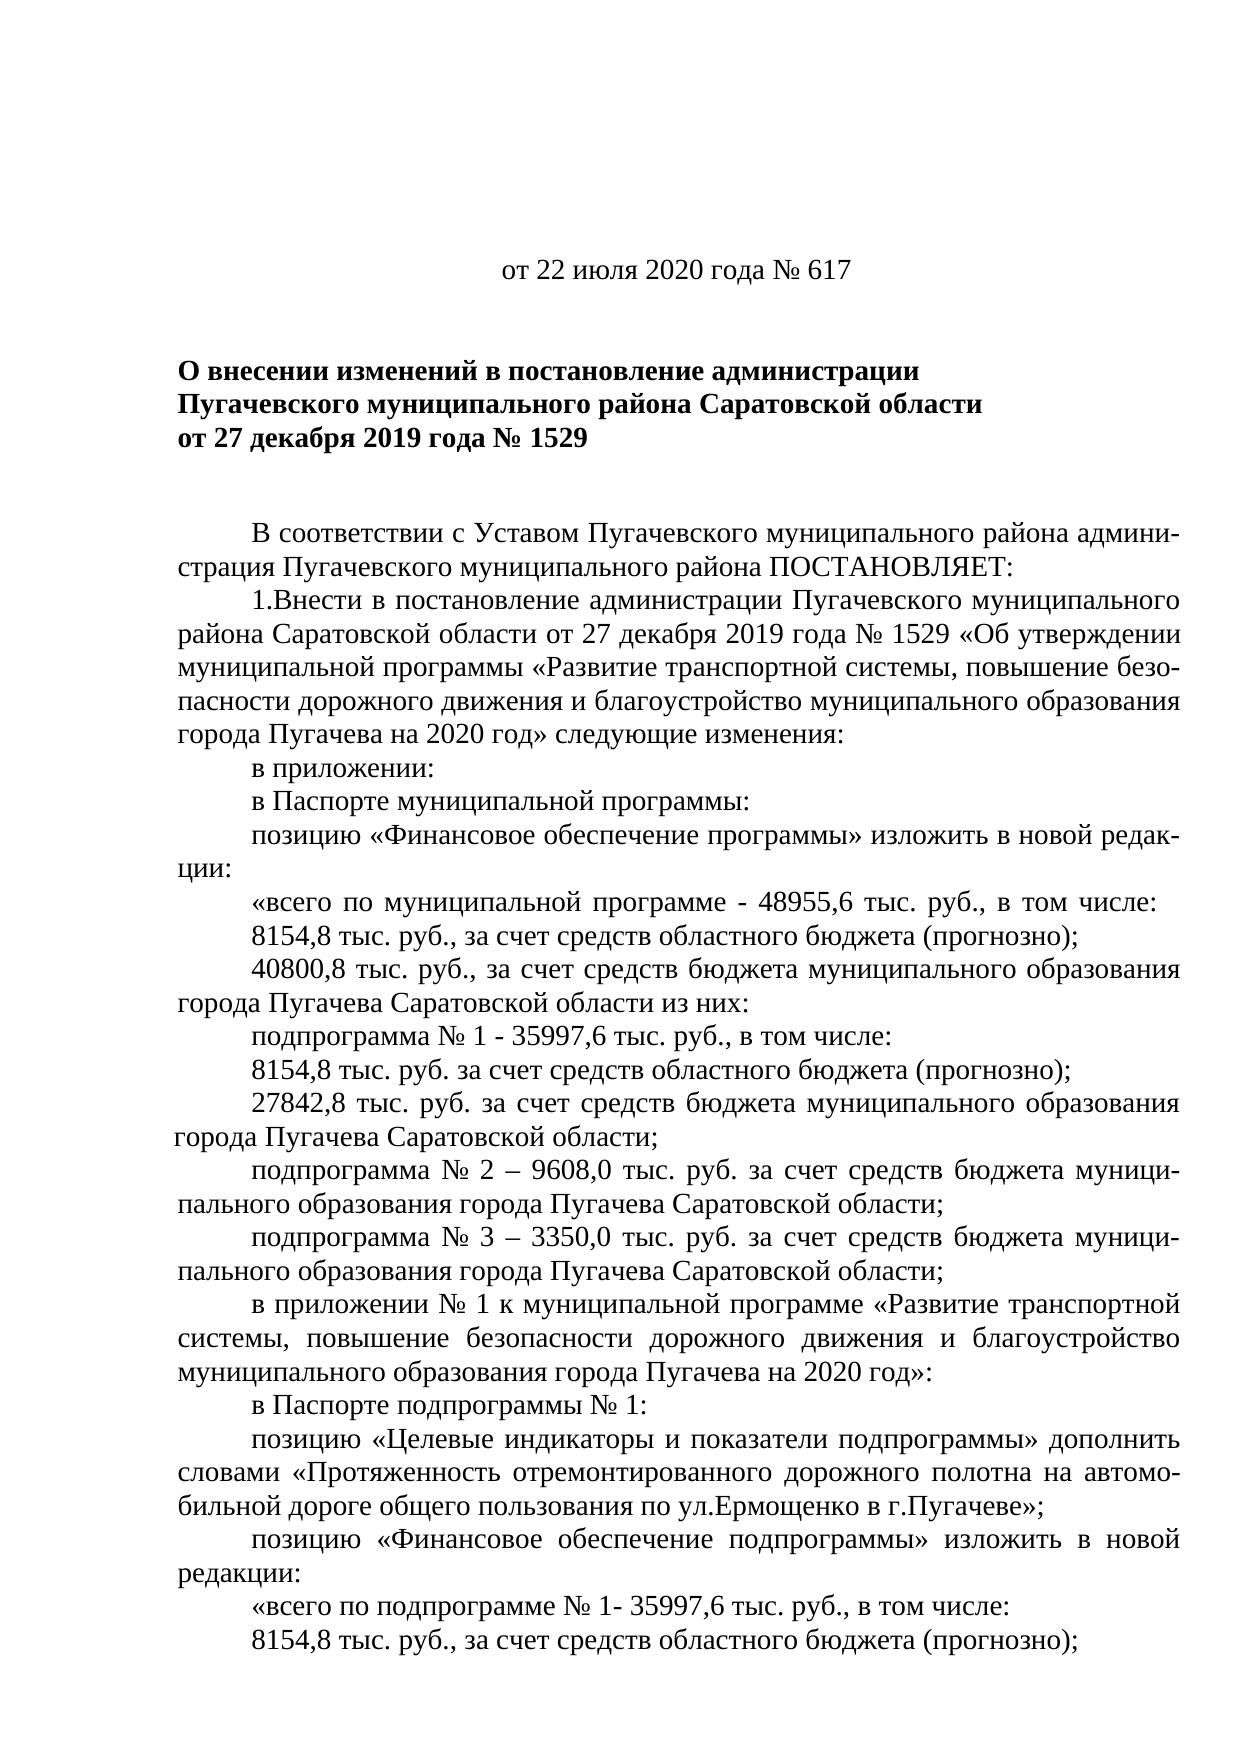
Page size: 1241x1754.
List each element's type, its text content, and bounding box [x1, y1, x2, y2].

text в Паспорте муниципальной программы: [177, 783, 1181, 817]
text 8154,8 тыс. руб., за счет средств областного бюджета (прогнозно); [177, 1622, 1181, 1656]
text 8154,8 тыс. руб. за счет средств областного бюджета (прогнозно); [177, 1052, 1181, 1085]
text в приложении: [177, 750, 1181, 783]
text от 22 июля 2020 года № 617 [177, 252, 1181, 286]
text в Паспорте подпрограммы № 1: [177, 1387, 1181, 1421]
text позицию «Целевые индикаторы и показатели подпрограммы» дополнить словами «Протяженность отремонтированного дорожного полотна на автомо-бильной дороге общего пользования по ул.Ермощенко в г.Пугачеве»; [177, 1421, 1181, 1521]
text подпрограмма № 1 - 35997,6 тыс. руб., в том числе: [177, 1018, 1181, 1052]
text подпрограмма № 2 – 9608,0 тыс. руб. за счет средств бюджета муници-пального образования города Пугачева Саратовской области; [177, 1152, 1181, 1219]
text 1.Внести в постановление администрации Пугачевского муниципального района Саратовской области от 27 декабря 2019 года № 1529 «Об утверждении муниципальной программы «Развитие транспортной системы, повышение безо-пасности дорожного движения и благоустройство муниципального образования города Пугачева на 2020 год» следующие изменения: [177, 582, 1181, 750]
text в приложении № 1 к муниципальной программе «Развитие транспортной системы, повышение безопасности дорожного движения и благоустройство муниципального образования города Пугачева на 2020 год»: [177, 1287, 1181, 1387]
text «всего по муниципальной программе - 48955,6 тыс. руб., в том числе: 8154,8 тыс. руб., за счет средств областного бюджета (прогнозно); [177, 884, 1181, 951]
text О внесении изменений в постановление администрации [177, 353, 1181, 386]
text Пугачевского муниципального района Саратовской области [177, 386, 1122, 420]
text подпрограмма № 3 – 3350,0 тыс. руб. за счет средств бюджета муници-пального образования города Пугачева Саратовской области; [177, 1219, 1181, 1287]
text от 27 декабря 2019 года № 1529 [177, 420, 1122, 453]
text позицию «Финансовое обеспечение подпрограммы» изложить в новой редакции: [177, 1521, 1181, 1588]
text В соответствии с Уставом Пугачевского муниципального района админи-страция Пугачевского муниципального района ПОСТАНОВЛЯЕТ: [177, 515, 1181, 582]
text 27842,8 тыс. руб. за счет средств бюджета муниципального образования города Пугачева Саратовской области; [174, 1085, 1181, 1152]
text 40800,8 тыс. руб., за счет средств бюджета муниципального образования города Пугачева Саратовской области из них: [177, 951, 1181, 1018]
text «всего по подпрограмме № 1- 35997,6 тыс. руб., в том числе: [177, 1588, 1181, 1622]
text позицию «Финансовое обеспечение программы» изложить в новой редак-ции: [177, 817, 1181, 884]
